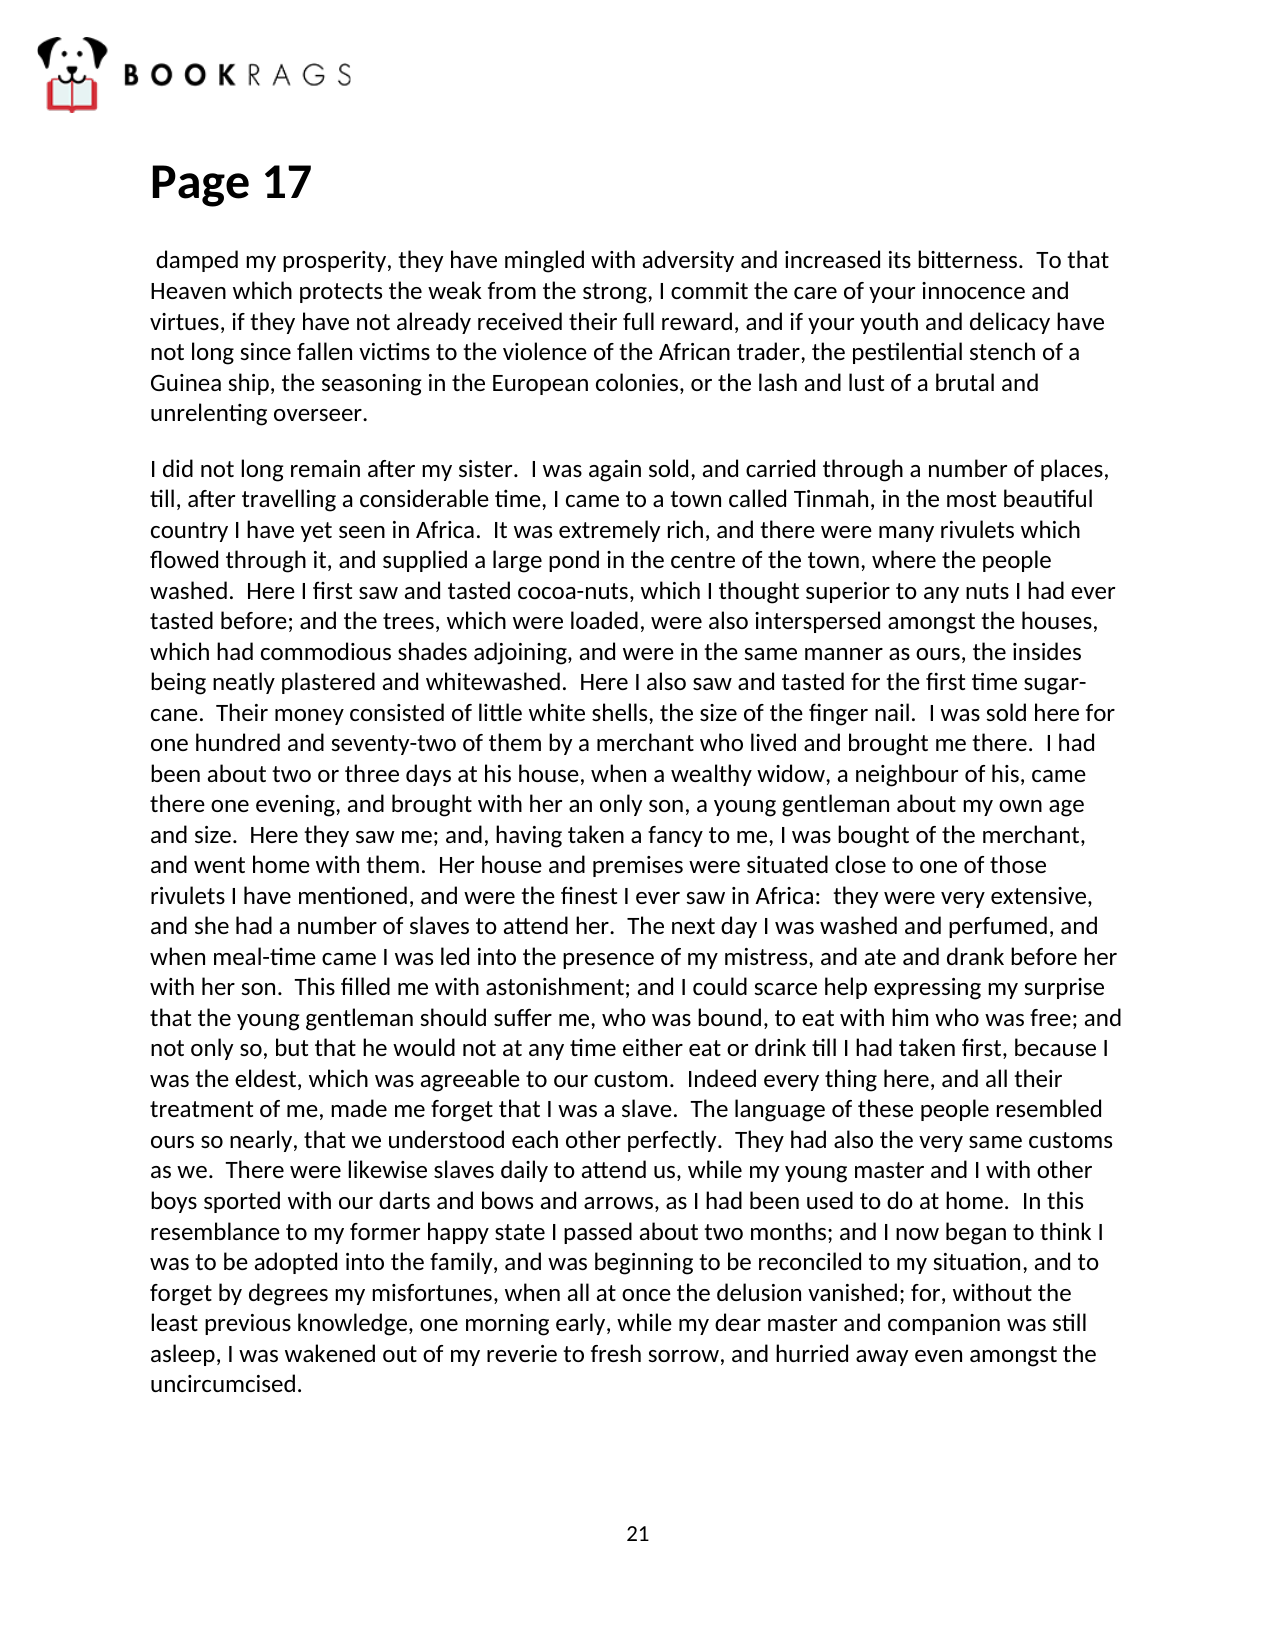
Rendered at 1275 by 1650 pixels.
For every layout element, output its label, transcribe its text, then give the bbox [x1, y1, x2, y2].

text I did not long remain after my sister. I was again sold, and carried through a number of places, till, after travelling a considerable time, I came to a town called Tinmah, in the most beautiful country I have yet seen in Africa. It was extremely rich, and there were many rivulets which flowed through it, and supplied a large pond in the centre of the town, where the people washed. Here I first saw and tasted cocoa-nuts, which I thought superior to any nuts I had ever tasted before; and the trees, which were loaded, were also interspersed amongst the houses, which had commodious shades adjoining, and were in the same manner as ours, the insides being neatly plastered and whitewashed. Here I also saw and tasted for the first time sugar-cane. Their money consisted of little white shells, the size of the finger nail. I was sold here for one hundred and seventy-two of them by a merchant who lived and brought me there. I had been about two or three days at his house, when a wealthy widow, a neighbour of his, came there one evening, and brought with her an only son, a young gentleman about my own age and size. Here they saw me; and, having taken a fancy to me, I was bought of the merchant, and went home with them. Her house and premises were situated close to one of those rivulets I have mentioned, and were the finest I ever saw in Africa: they were very extensive, and she had a number of slaves to attend her. The next day I was washed and perfumed, and when meal-time came I was led into the presence of my mistress, and ate and drank before her with her son. This filled me with astonishment; and I could scarce help expressing my surprise that the young gentleman should suffer me, who was bound, to eat with him who was free; and not only so, but that he would not at any time either eat or drink till I had taken first, because I was the eldest, which was agreeable to our custom. Indeed every thing here, and all their treatment of me, made me forget that I was a slave. The language of these people resembled ours so nearly, that we understood each other perfectly. They had also the very same customs as we. There were likewise slaves daily to attend us, while my young master and I with other boys sported with our darts and bows and arrows, as I had been used to do at home. In this resemblance to my former happy state I passed about two months; and I now began to think I was to be adopted into the family, and was beginning to be reconciled to my situation, and to forget by degrees my misfortunes, when all at once the delusion vanished; for, without the least previous knowledge, one morning early, while my dear master and companion was still asleep, I was wakened out of my reverie to fresh sorrow, and hurried away even amongst the uncircumcised. [150, 453, 1125, 1399]
picture [37, 37, 351, 113]
text Page 17 [150, 150, 1125, 211]
text damped my prosperity, they have mingled with adversity and increased its bitterness. To that Heaven which protects the weak from the strong, I commit the care of your innocence and virtues, if they have not already received their full reward, and if your youth and delicacy have not long since fallen victims to the violence of the African trader, the pestilential stench of a Guinea ship, the seasoning in the European colonies, or the lash and lust of a brutal and unrelenting overseer. [150, 244, 1125, 428]
